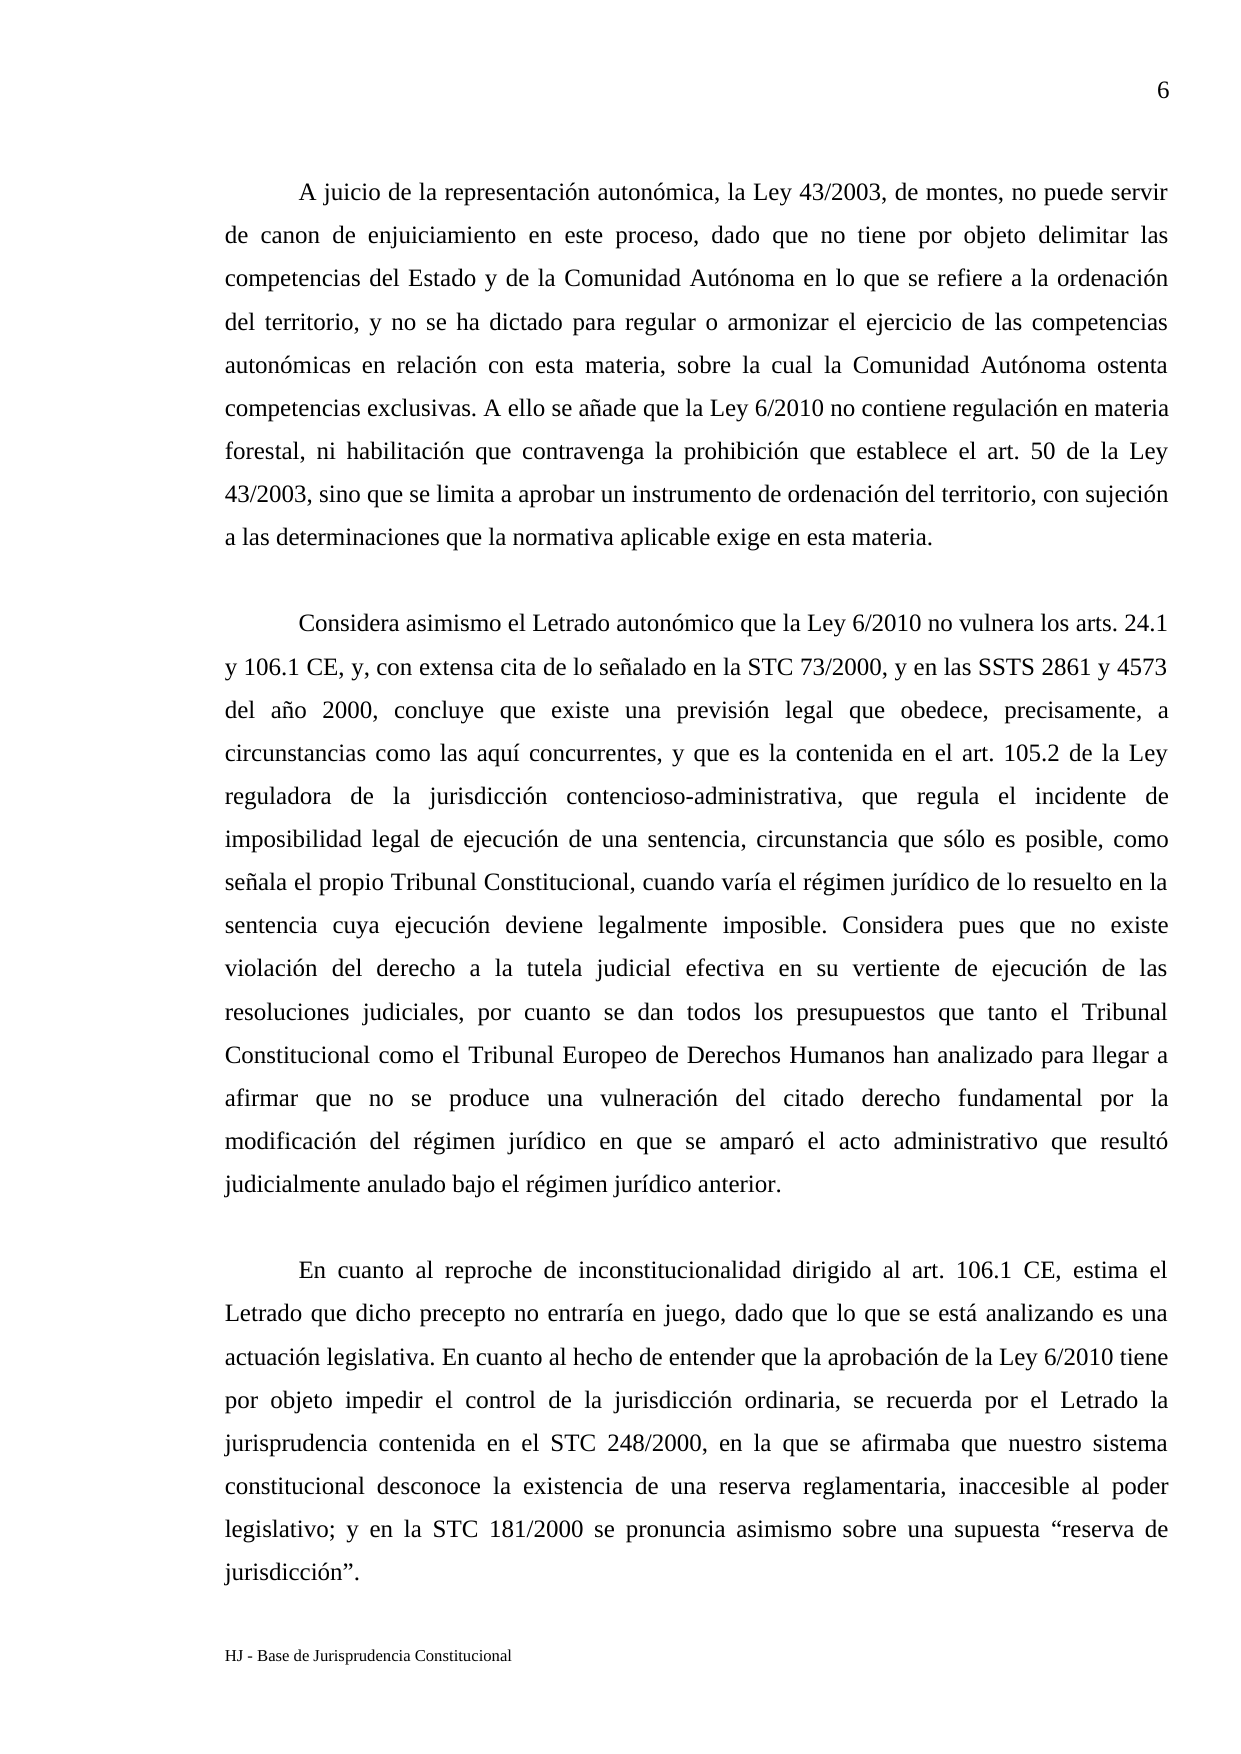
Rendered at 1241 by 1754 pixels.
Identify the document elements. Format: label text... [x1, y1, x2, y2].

text En cuanto al reproche de inconstitucionalidad dirigido al art. 106.1 CE, estima el Letrado que dicho precepto no entraría en juego, dado que lo que se está analizando es una actuación legislativa. En cuanto al hecho de entender que la aprobación de la Ley 6/2010 tiene por objeto impedir el control de la jurisdicción ordinaria, se recuerda por el Letrado la jurisprudencia contenida en el STC 248/2000, en la que se afirmaba que nuestro sistema constitucional desconoce la existencia de una reserva reglamentaria, inaccesible al poder legislativo; y en la STC 181/2000 se pronuncia asimismo sobre una supuesta “reserva de jurisdicción”. [224, 1255, 1169, 1586]
text A juicio de la representación autonómica, la Ley 43/2003, de montes, no puede servir de canon de enjuiciamiento en este proceso, dado que no tiene por objeto delimitar las competencias del Estado y de la Comunidad Autónoma en lo que se refiere a la ordenación del territorio, y no se ha dictado para regular o armonizar el ejercicio de las competencias autonómicas en relación con esta materia, sobre la cual la Comunidad Autónoma ostenta competencias exclusivas. A ello se añade que la Ley 6/2010 no contiene regulación en materia forestal, ni habilitación que contravenga la prohibición que establece el art. 50 de la Ley 43/2003, sino que se limita a aprobar un instrumento de ordenación del territorio, con sujeción a las determinaciones que la normativa aplicable exige en esta materia. [224, 177, 1169, 551]
text Considera asimismo el Letrado autonómico que la Ley 6/2010 no vulnera los arts. 24.1 y 106.1 CE, y, con extensa cita de lo señalado en la STC 73/2000, y en las SSTS 2861 y 4573 del año 2000, concluye que existe una previsión legal que obedece, precisamente, a circunstancias como las aquí concurrentes, y que es la contenida en el art. 105.2 de la Ley reguladora de la jurisdicción contencioso-administrativa, que regula el incidente de imposibilidad legal de ejecución de una sentencia, circunstancia que sólo es posible, como señala el propio Tribunal Constitucional, cuando varía el régimen jurídico de lo resuelto en la sentencia cuya ejecución deviene legalmente imposible. Considera pues que no existe violación del derecho a la tutela judicial efectiva en su vertiente de ejecución de las resoluciones judiciales, por cuanto se dan todos los presupuestos que tanto el Tribunal Constitucional como el Tribunal Europeo de Derechos Humanos han analizado para llegar a afirmar que no se produce una vulneración del citado derecho fundamental por la modificación del régimen jurídico en que se amparó el acto administrativo que resultó judicialmente anulado bajo el régimen jurídico anterior. [224, 608, 1169, 1198]
